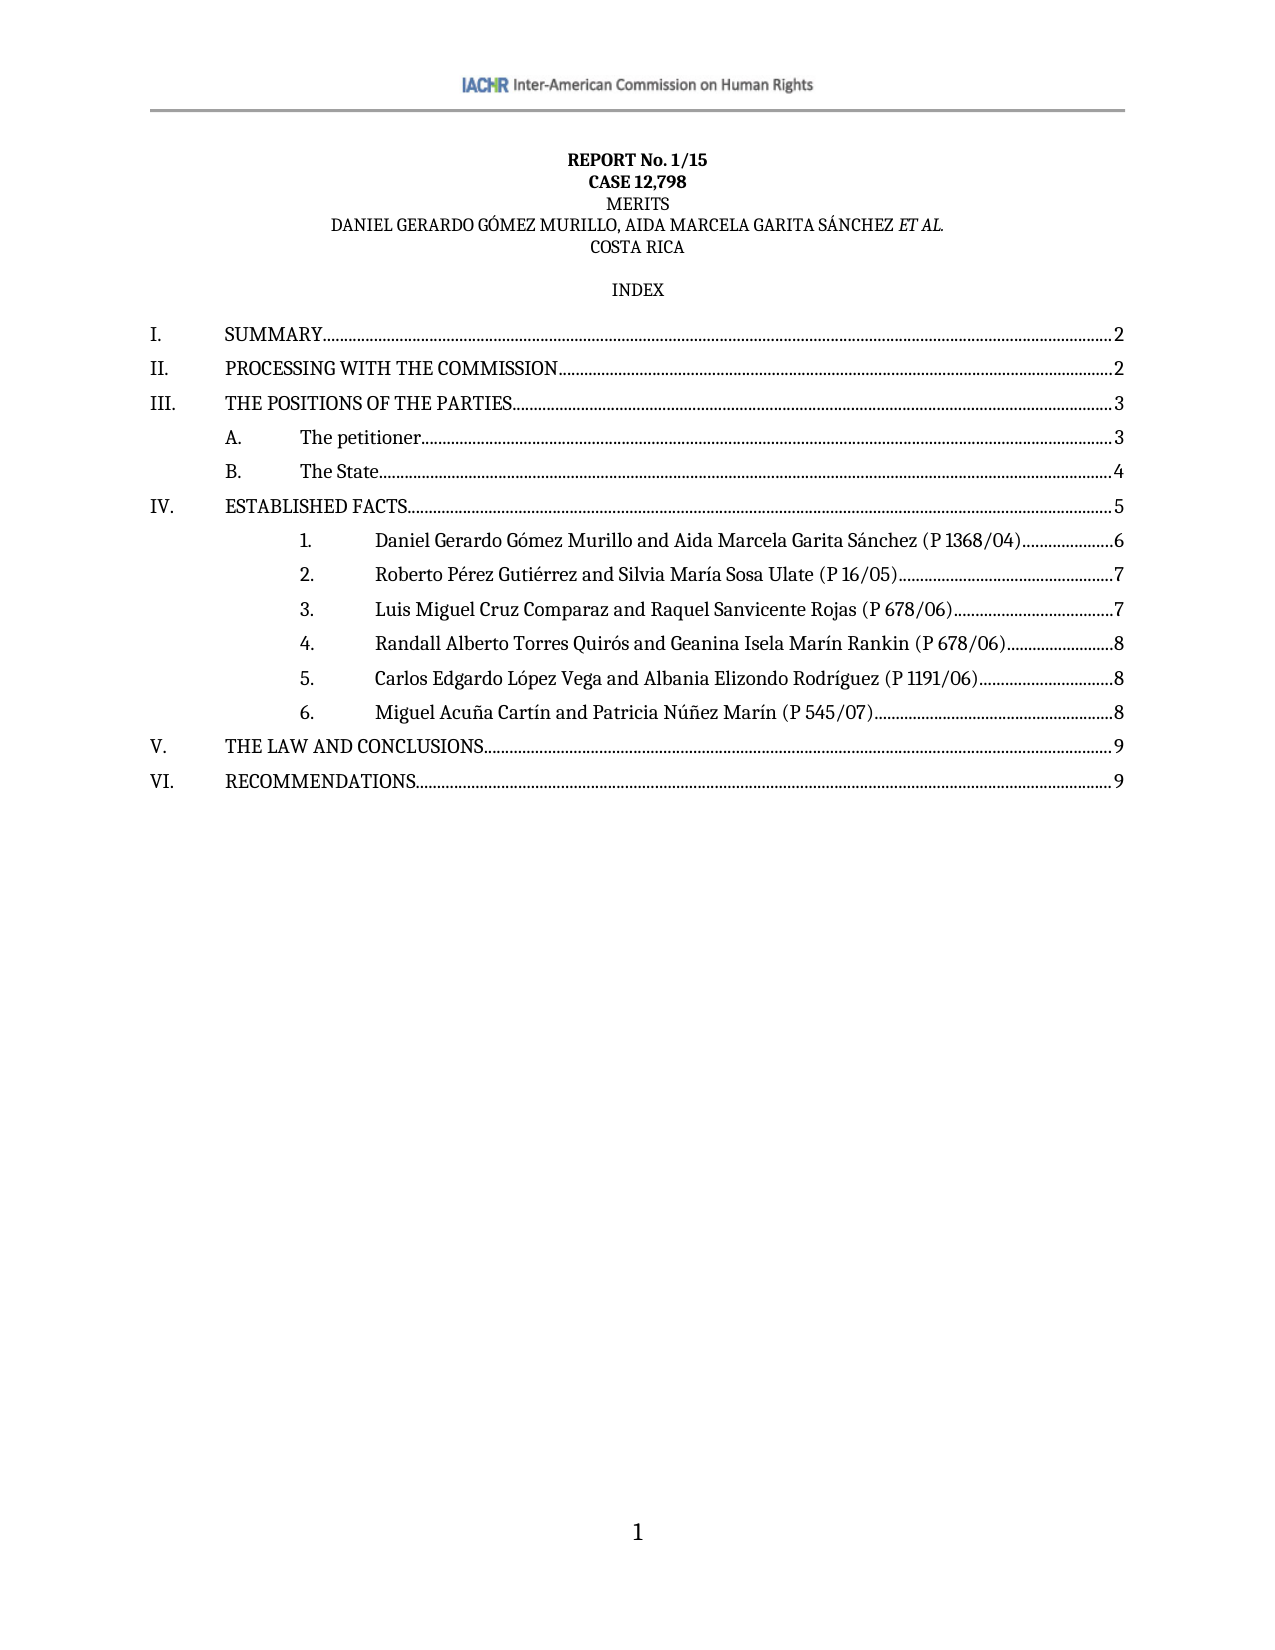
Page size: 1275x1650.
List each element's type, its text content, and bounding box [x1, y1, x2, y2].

text 6. Miguel Acuña Cartín and Patricia Núñez Marín (P 545/07) 8 [300, 701, 1125, 724]
text 2. Roberto Pérez Gutiérrez and Silvia María Sosa Ulate (P 16/05) 7 [300, 563, 1125, 587]
text 4. Randall Alberto Torres Quirós and Geanina Isela Marín Rankin (P 678/06) 8 [300, 632, 1125, 656]
text II. PROCESSING WITH THE COMMISSION 2 [150, 357, 1125, 381]
text III. THE POSITIONS OF THE PARTIES 3 [150, 391, 1125, 415]
text VI. RECOMMENDATIONS 9 [150, 769, 1125, 793]
text 5. Carlos Edgardo López Vega and Albania Elizondo Rodríguez (P 1191/06) 8 [300, 666, 1125, 690]
text REPORT No. 1/15 [150, 150, 1125, 172]
text COSTA RICA [150, 236, 1125, 258]
text V. THE LAW AND CONCLUSIONS 9 [150, 735, 1125, 759]
text I. SUMMARY 2 [150, 322, 1125, 346]
text MERITS [150, 193, 1125, 215]
picture [450, 75, 825, 95]
text INDEX [150, 279, 1125, 301]
text 1. Daniel Gerardo Gómez Murillo and Aida Marcela Garita Sánchez (P 1368/04) 6 [300, 529, 1125, 553]
text IV. ESTABLISHED FACTS 5 [150, 494, 1125, 518]
text 3. Luis Miguel Cruz Comparaz and Raquel Sanvicente Rojas (P 678/06) 7 [300, 597, 1125, 621]
text DANIEL GERARDO GÓMEZ MURILLO, AIDA MARCELA GARITA SÁNCHEZ ET AL. [150, 215, 1125, 236]
text CASE 12,798 [150, 172, 1125, 193]
text B. The State 4 [225, 460, 1125, 484]
text A. The petitioner 3 [225, 426, 1125, 449]
